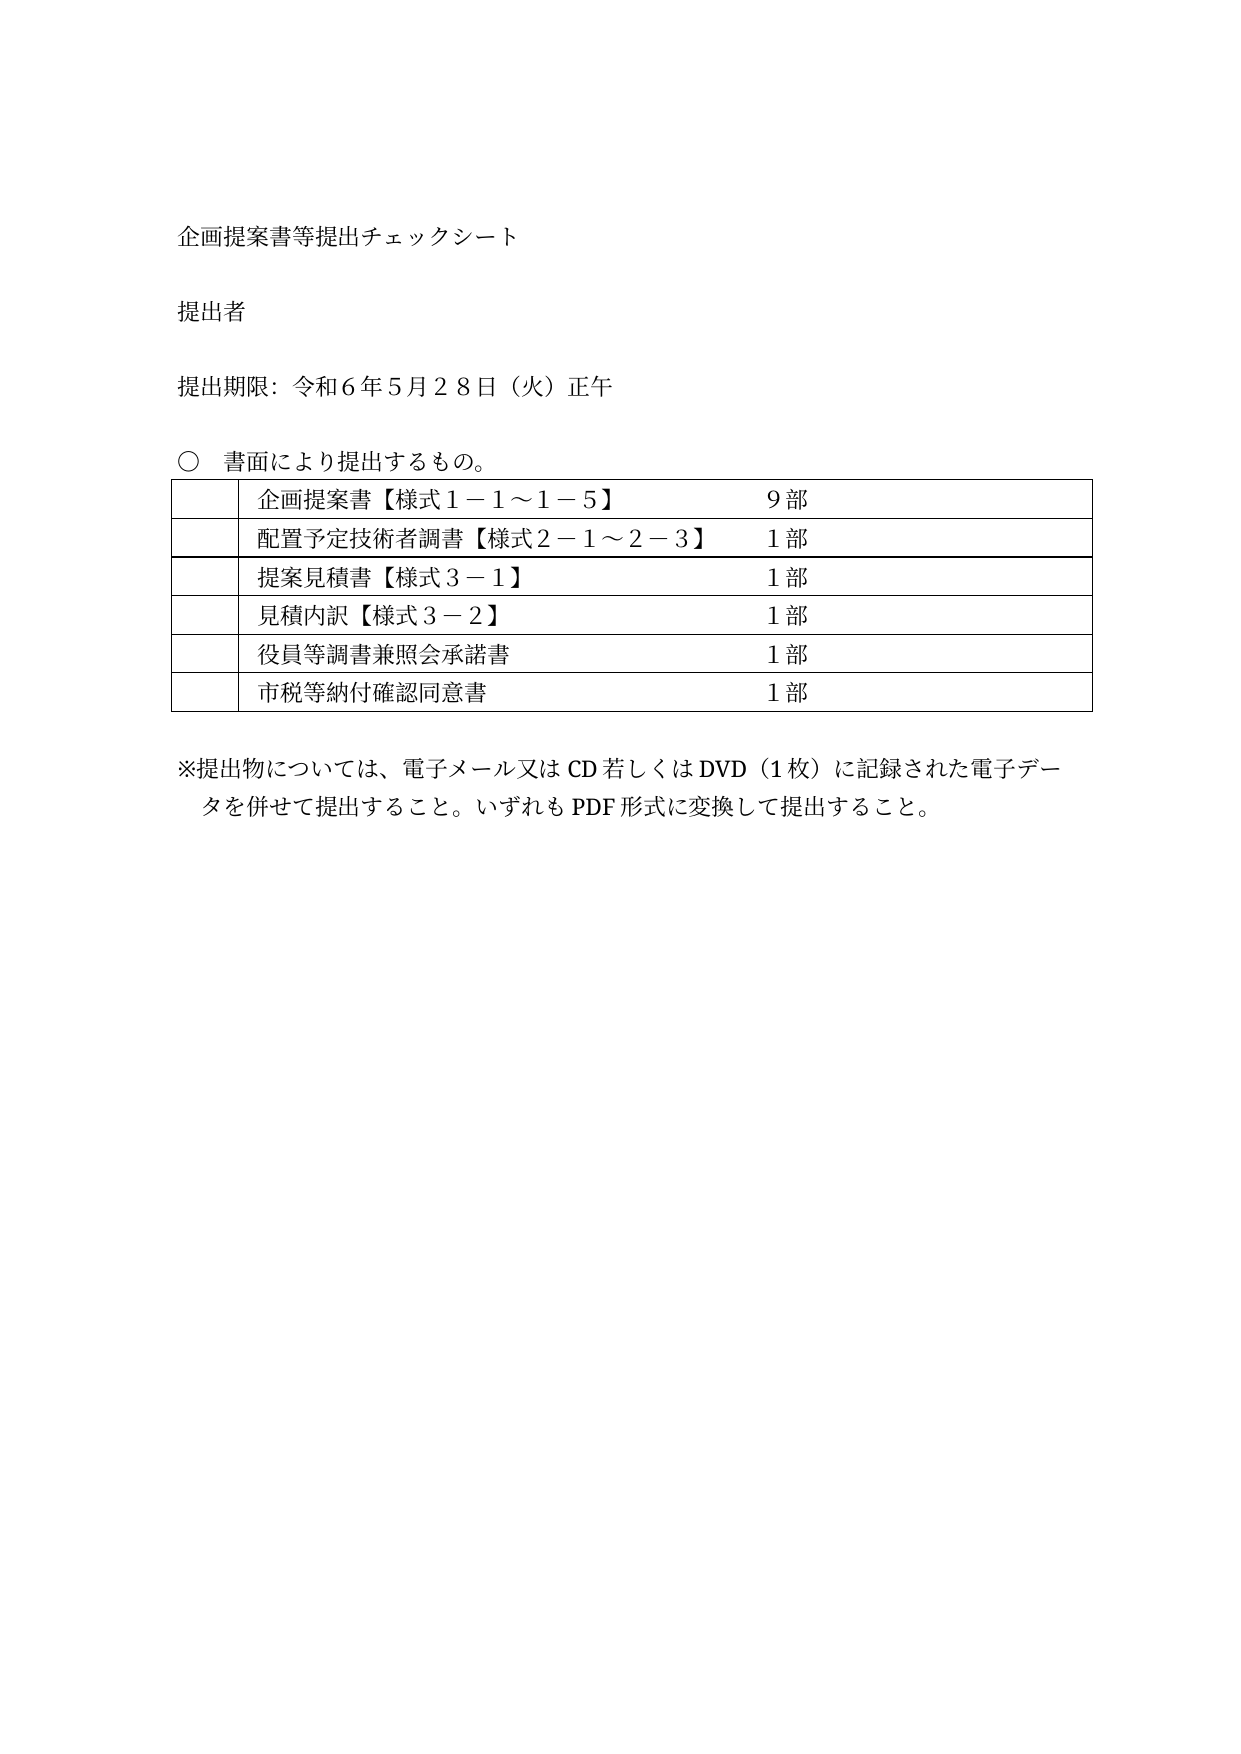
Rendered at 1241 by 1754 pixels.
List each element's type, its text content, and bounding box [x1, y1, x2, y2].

text 〇 書面により提出するもの。 [177, 442, 1063, 479]
table_header [172, 480, 238, 518]
table_cell 見積内訳【様式３－２】 １部 [239, 596, 1092, 633]
table_cell 役員等調書兼照会承諾書 １部 [239, 635, 1092, 672]
text 企画提案書等提出チェックシート [177, 217, 1063, 254]
table_cell 配置予定技術者調書【様式２－１～２－３】 １部 [239, 519, 1092, 556]
table_cell [172, 558, 238, 595]
table_header 企画提案書【様式１－１～１－５】 ９部 [239, 480, 1092, 518]
table_cell 市税等納付確認同意書 １部 [239, 673, 1092, 711]
text ※提出物については、電子メール又はCD若しくはDVD（1枚）に記録された電子データを併せて提出すること。いずれもPDF形式に変換して提出すること。 [177, 749, 1063, 824]
text 提出者 [177, 292, 1063, 329]
table_cell [172, 519, 238, 556]
table_cell [172, 596, 238, 633]
table_cell [172, 673, 238, 711]
text 提出期限：令和６年５月２８日（火）正午 [177, 367, 1063, 404]
table_cell [172, 635, 238, 672]
table_cell 提案見積書【様式３－１】 １部 [239, 558, 1092, 595]
